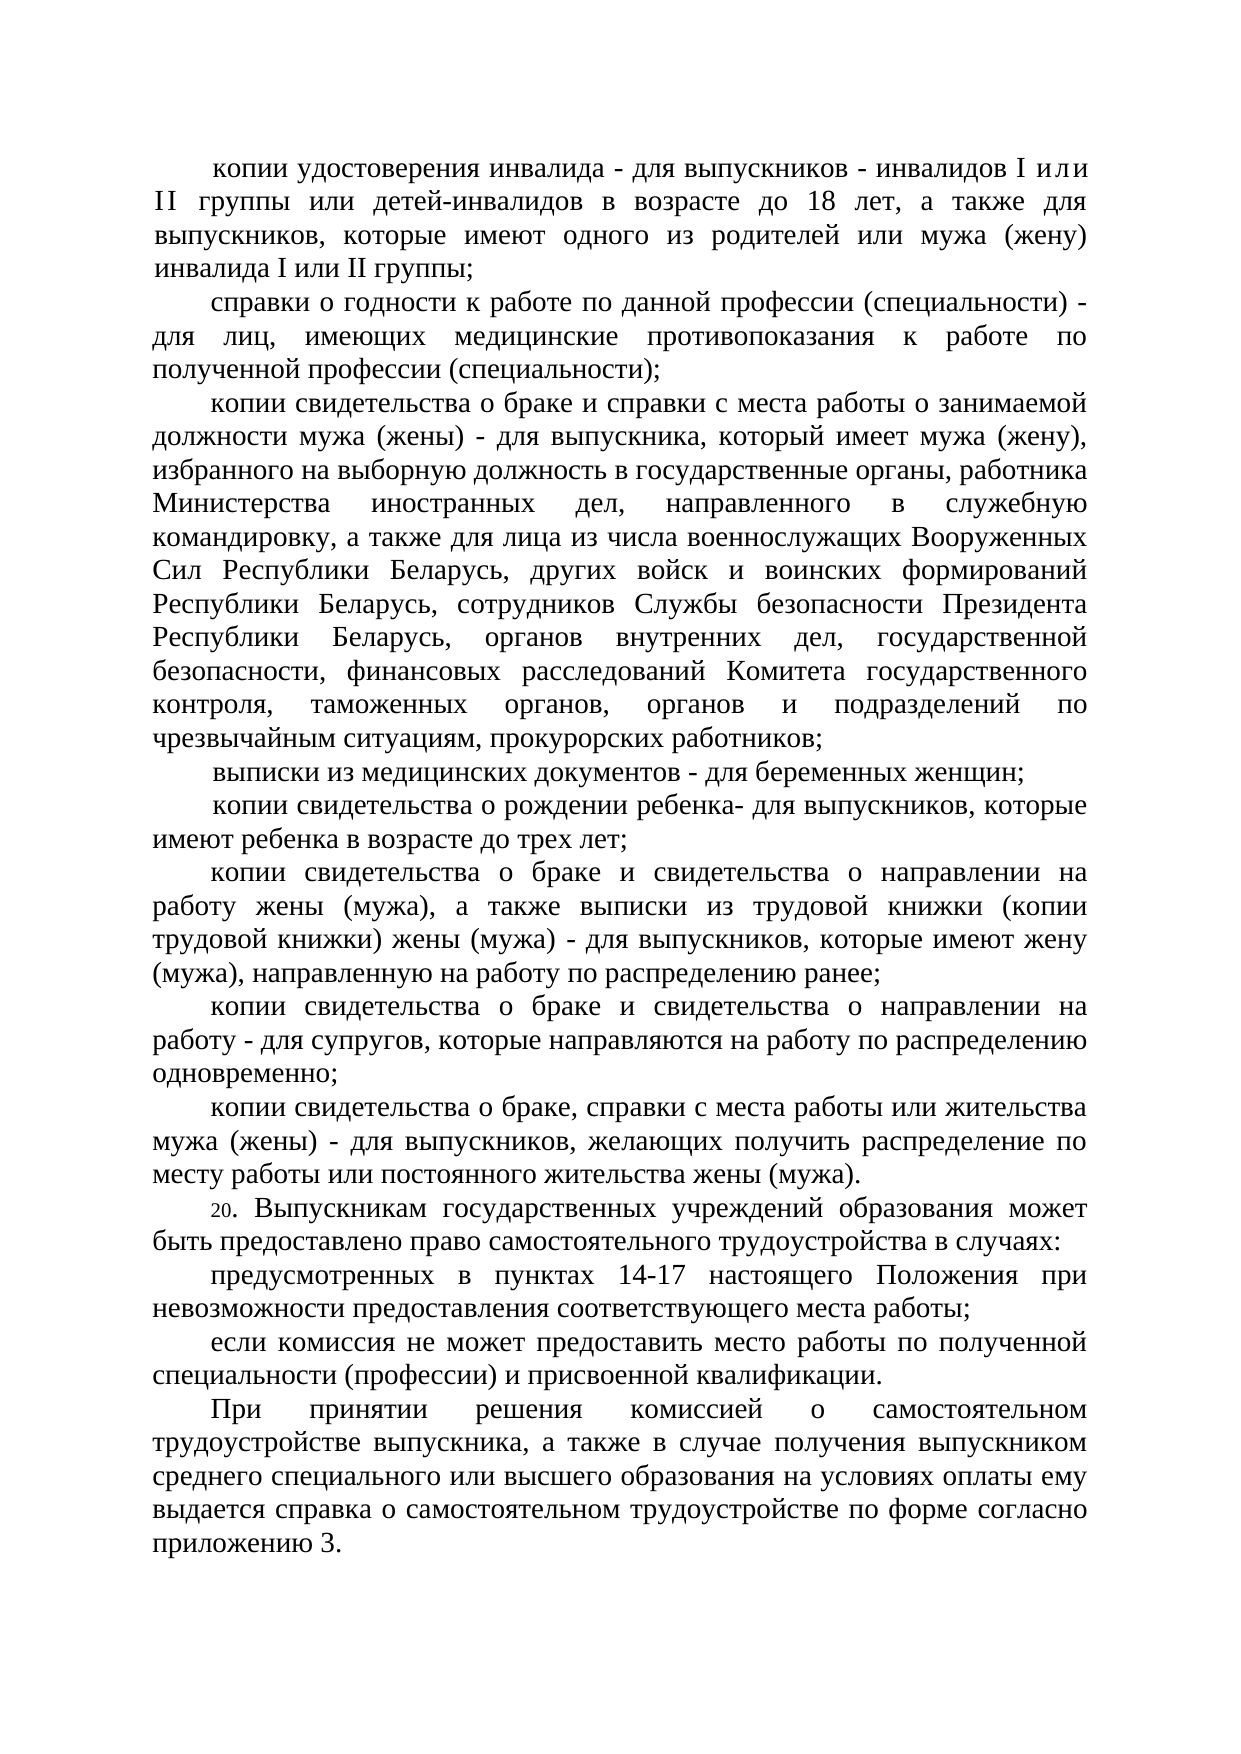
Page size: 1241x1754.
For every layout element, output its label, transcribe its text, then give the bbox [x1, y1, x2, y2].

text копии удостоверения инвалида - для выпускников - инвалидов I или II группы или детей-инвалидов в возрасте до 18 лет, а также для выпускников, которые имеют одного из родителей или мужа (жену) инвалида I или II группы; [154, 150, 1088, 284]
text копии свидетельства о рождении ребенка- для выпускников, которые имеют ребенка в возрасте до трех лет; [152, 787, 1088, 854]
text если комиссия не может предоставить место работы по полученной специальности (профессии) и присвоенной квалификации. [152, 1324, 1088, 1391]
text копии свидетельства о браке и свидетельства о направлении на работу - для супругов, которые направляются на работу по распределению одновременно; [152, 988, 1088, 1089]
text копии свидетельства о браке, справки с места работы или жительства мужа (жены) - для выпускников, желающих получить распределение по месту работы или постоянного жительства жены (мужа). [152, 1089, 1088, 1190]
text выписки из медицинских документов - для беременных женщин; [152, 754, 1088, 787]
text копии свидетельства о браке и справки с места работы о занимаемой должности мужа (жены) - для выпускника, который имеет мужа (жену), избранного на выборную должность в государственные органы, работника Министерства иностранных дел, направленного в служебную командировку, а также для лица из числа военнослужащих Вооруженных Сил Республики Беларусь, других войск и воинских формирований Республики Беларусь, сотрудников Службы безопасности Президента Республики Беларусь, органов внутренних дел, государственной безопасности, финансовых расследований Комитета государственного контроля, таможенных органов, органов и подразделений по чрезвычайным ситуациям, прокурорских работников; [152, 385, 1088, 754]
text копии свидетельства о браке и свидетельства о направлении на работу жены (мужа), а также выписки из трудовой книжки (копии трудовой книжки) жены (мужа) - для выпускников, которые имеют жену (мужа), направленную на работу по распределению ранее; [152, 854, 1088, 988]
text предусмотренных в пунктах 14-17 настоящего Положения при невозможности предоставления соответствующего места работы; [152, 1257, 1088, 1324]
text 20. Выпускникам государственных учреждений образования может быть предоставлено право самостоятельного трудоустройства в случаях: [152, 1190, 1088, 1257]
text справки о годности к работе по данной профессии (специальности) - для лиц, имеющих медицинские противопоказания к работе по полученной профессии (специальности); [152, 284, 1088, 385]
text При принятии решения комиссией о самостоятельном трудоустройстве выпускника, а также в случае получения выпускником среднего специального или высшего образования на условиях оплаты ему выдается справка о самостоятельном трудоустройстве по форме согласно приложению 3. [152, 1391, 1088, 1559]
